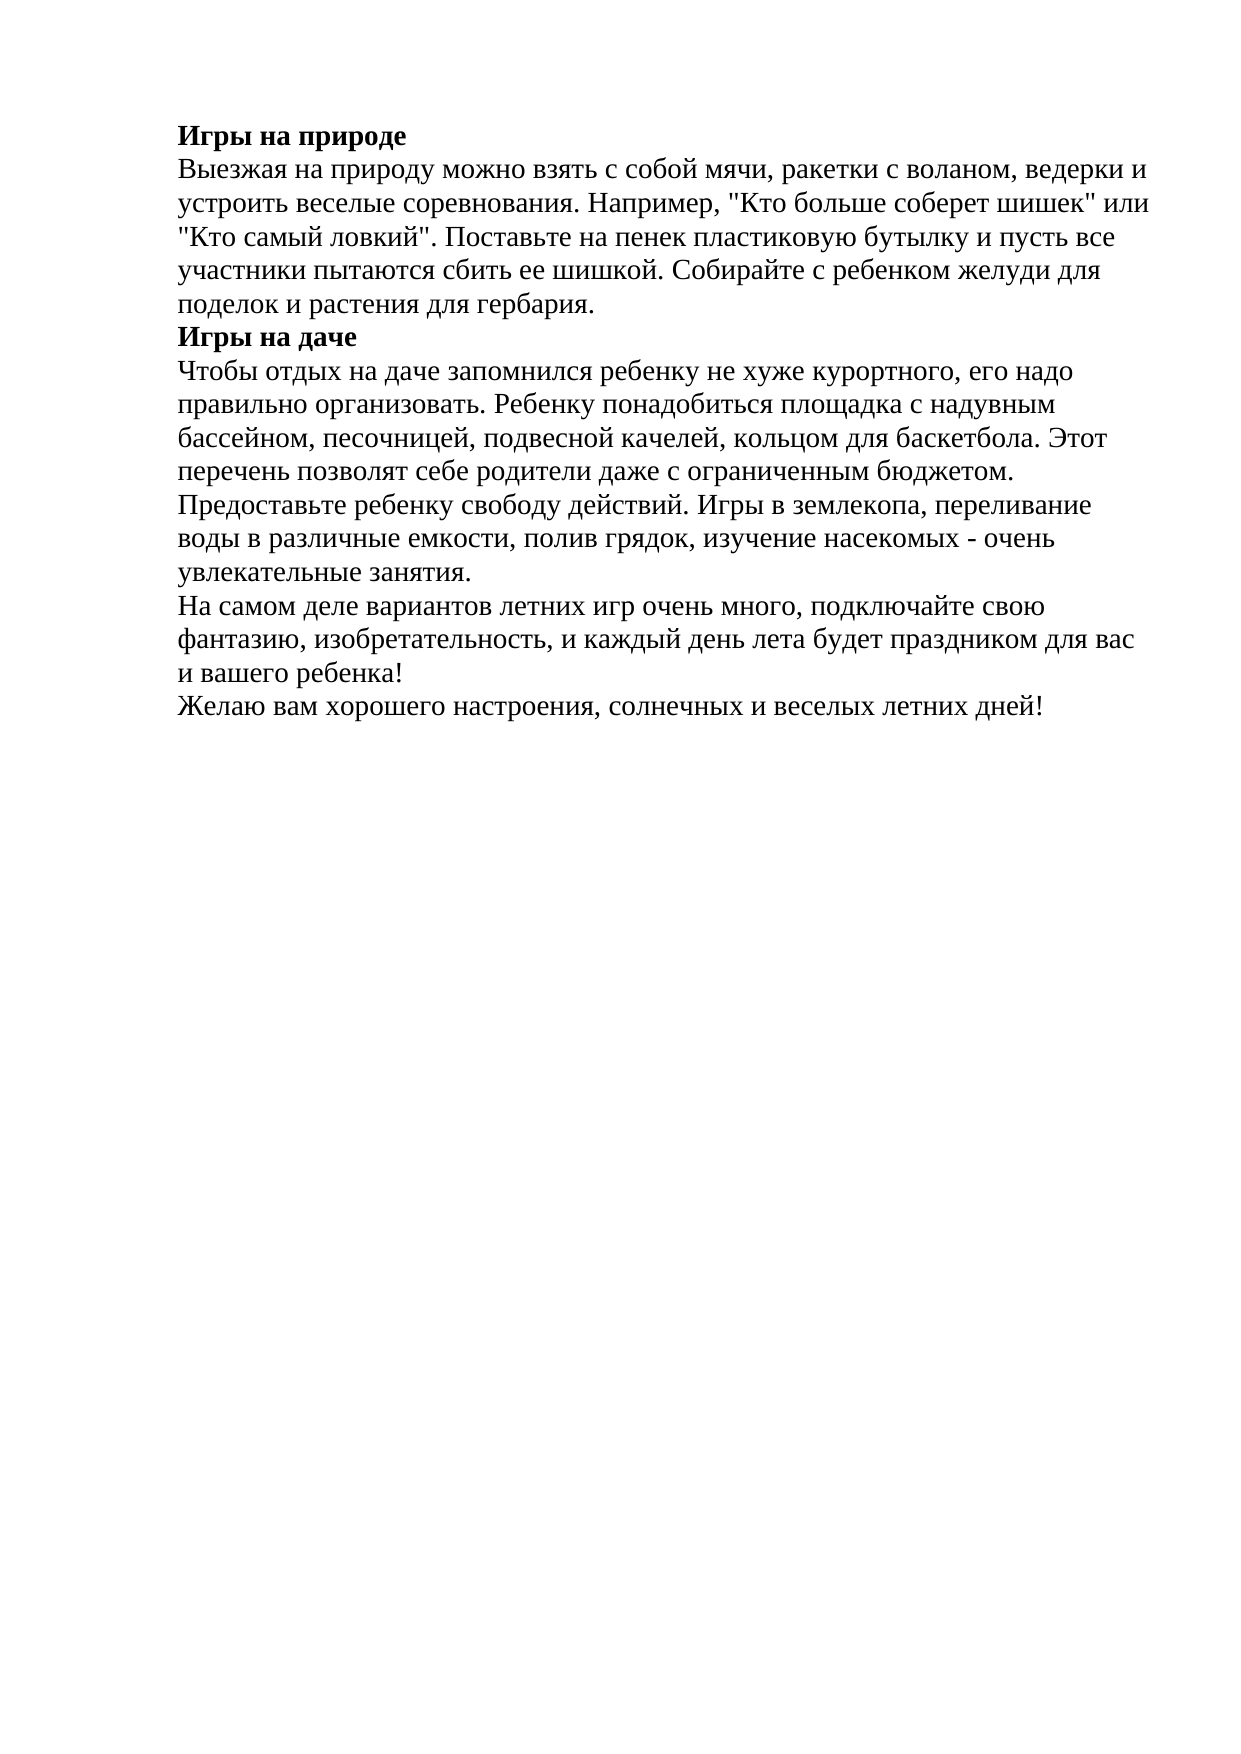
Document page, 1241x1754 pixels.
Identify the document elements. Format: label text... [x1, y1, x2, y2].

text Игры на природе [177, 118, 1152, 152]
text Желаю вам хорошего настроения, солнечных и веселых летних дней! [177, 688, 1152, 722]
text На самом деле вариантов летних игр очень много, подключайте свою фантазию, изобретательность, и каждый день лета будет праздником для вас и вашего ребенка! [177, 588, 1152, 688]
text Игры на даче [177, 319, 1152, 353]
text Выезжая на природу можно взять с собой мячи, ракетки с воланом, ведерки и устроить веселые соревнования. Например, "Кто больше соберет шишек" или "Кто самый ловкий". Поставьте на пенек пластиковую бутылку и пусть все участники пытаются сбить ее шишкой. Собирайте с ребенком желуди для поделок и растения для гербария. [177, 152, 1152, 319]
text Чтобы отдых на даче запомнился ребенку не хуже курортного, его надо правильно организовать. Ребенку понадобиться площадка с надувным бассейном, песочницей, подвесной качелей, кольцом для баскетбола. Этот перечень позволят себе родители даже с ограниченным бюджетом. Предоставьте ребенку свободу действий. Игры в землекопа, переливание воды в различные емкости, полив грядок, изучение насекомых - очень увлекательные занятия. [177, 353, 1152, 588]
